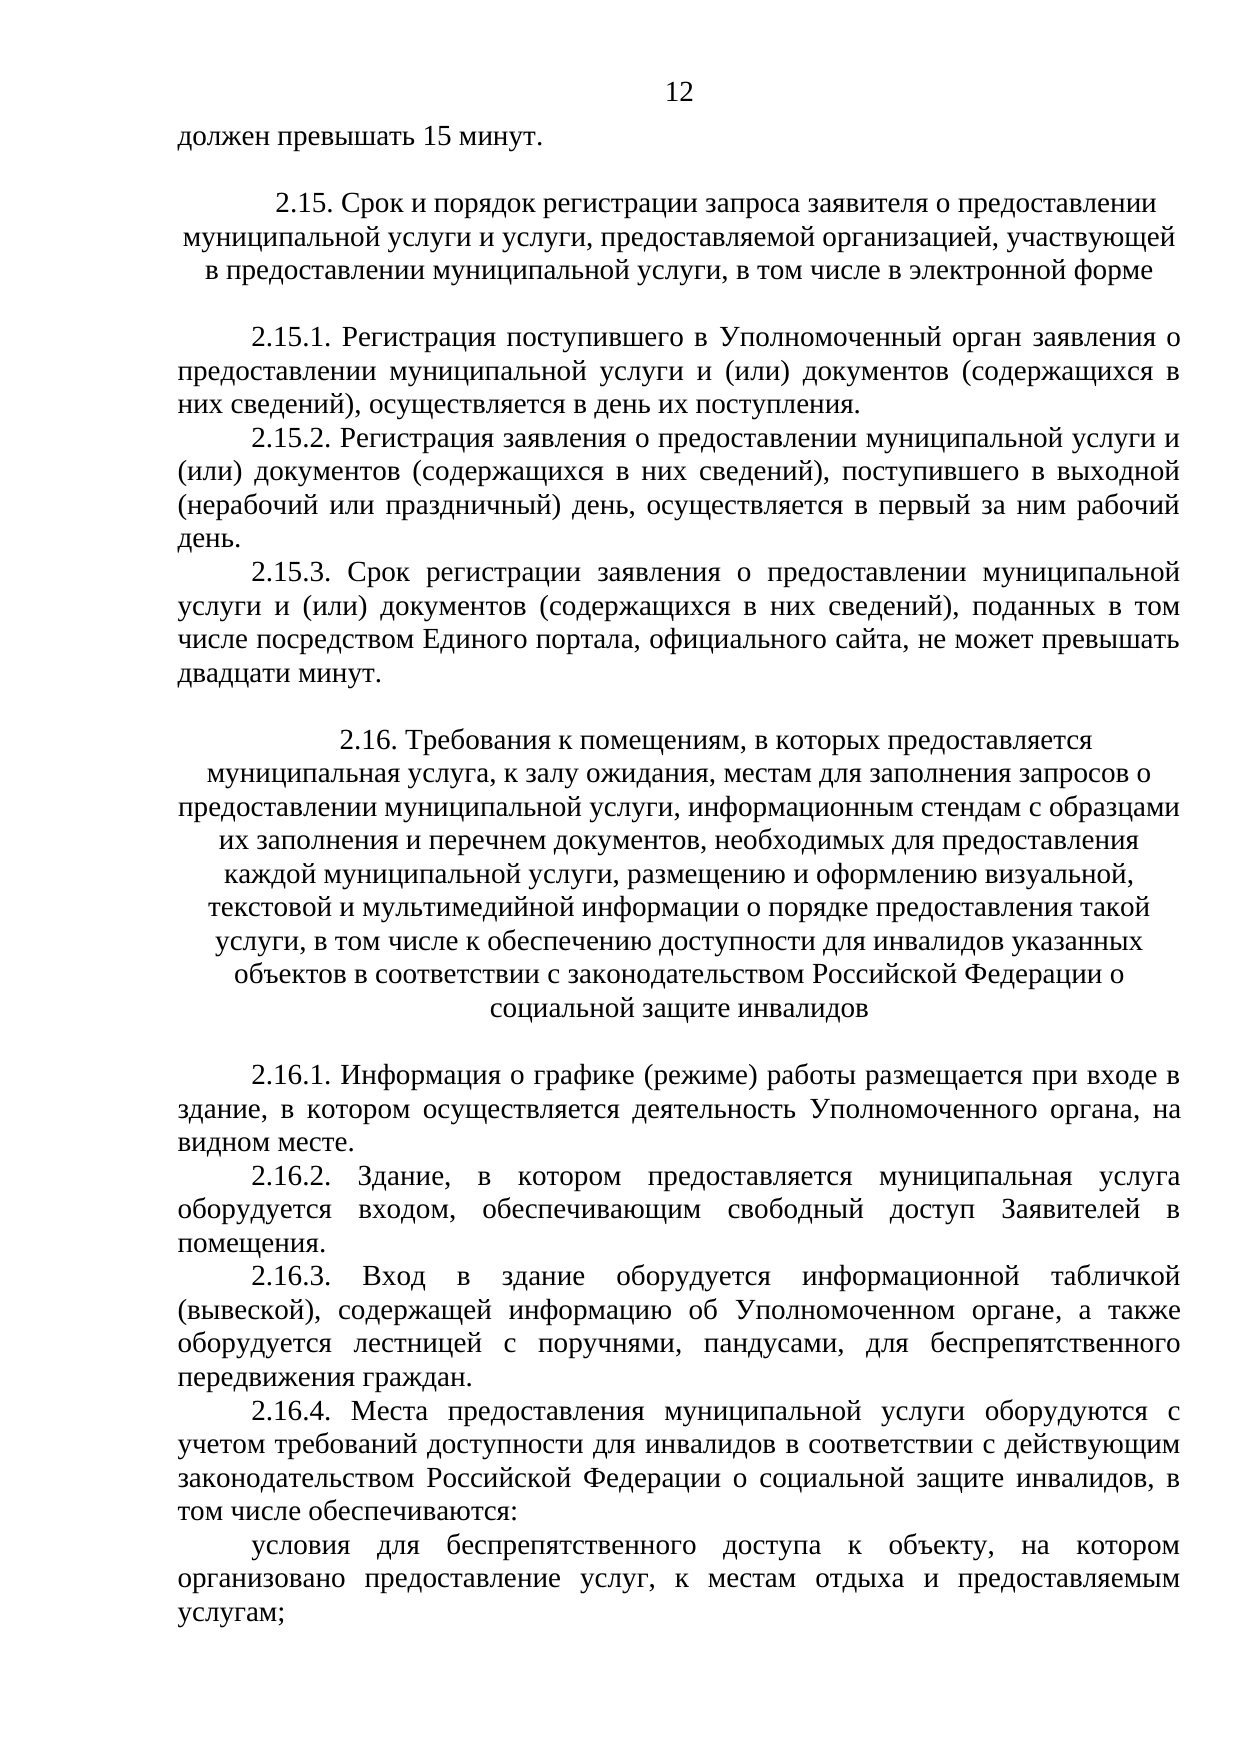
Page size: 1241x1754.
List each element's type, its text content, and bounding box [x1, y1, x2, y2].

text 2.15.1. Регистрация поступившего в Уполномоченный орган заявления о предоставлении муниципальной услуги и (или) документов (содержащихся в них сведений), осуществляется в день их поступления. [177, 319, 1181, 420]
text 2.16. Требования к помещениям, в которых предоставляется муниципальная услуга, к залу ожидания, местам для заполнения запросов о предоставлении муниципальной услуги, информационным стендам с образцами их заполнения и перечнем документов, необходимых для предоставления каждой муниципальной услуги, размещению и оформлению визуальной, текстовой и мультимедийной информации о порядке предоставления такой услуги, в том числе к обеспечению доступности для инвалидов указанных объектов в соответствии с законодательством Российской Федерации о социальной защите инвалидов [177, 722, 1181, 1024]
text 2.15.3. Срок регистрации заявления о предоставлении муниципальной услуги и (или) документов (содержащихся в них сведений), поданных в том числе посредством Единого портала, официального сайта, не может превышать двадцати минут. [177, 554, 1181, 688]
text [177, 118, 1181, 152]
text условия для беспрепятственного доступа к объекту, на котором организовано предоставление услуг, к местам отдыха и предоставляемым услугам; [177, 1527, 1181, 1627]
text 2.16.1. Информация о графике (режиме) работы размещается при входе в здание, в котором осуществляется деятельность Уполномоченного органа, на видном месте. [177, 1057, 1181, 1158]
text 2.16.3. Вход в здание оборудуется информационной табличкой (вывеской), содержащей информацию об Уполномоченном органе, а также оборудуется лестницей с поручнями, пандусами, для беспрепятственного передвижения граждан. [177, 1258, 1181, 1393]
text 2.16.2. Здание, в котором предоставляется муниципальная услуга оборудуется входом, обеспечивающим свободный доступ Заявителей в помещения. [177, 1158, 1181, 1258]
text 2.16.4. Места предоставления муниципальной услуги оборудуются с учетом требований доступности для инвалидов в соответствии с действующим законодательством Российской Федерации о социальной защите инвалидов, в том числе обеспечиваются: [177, 1393, 1181, 1527]
text 2.15. Срок и порядок регистрации запроса заявителя о предоставлении муниципальной услуги и услуги, предоставляемой организацией, участвующей в предоставлении муниципальной услуги, в том числе в электронной форме [177, 185, 1181, 286]
text 2.15.2. Регистрация заявления о предоставлении муниципальной услуги и (или) документов (содержащихся в них сведений), поступившего в выходной (нерабочий или праздничный) день, осуществляется в первый за ним рабочий день. [177, 420, 1181, 554]
